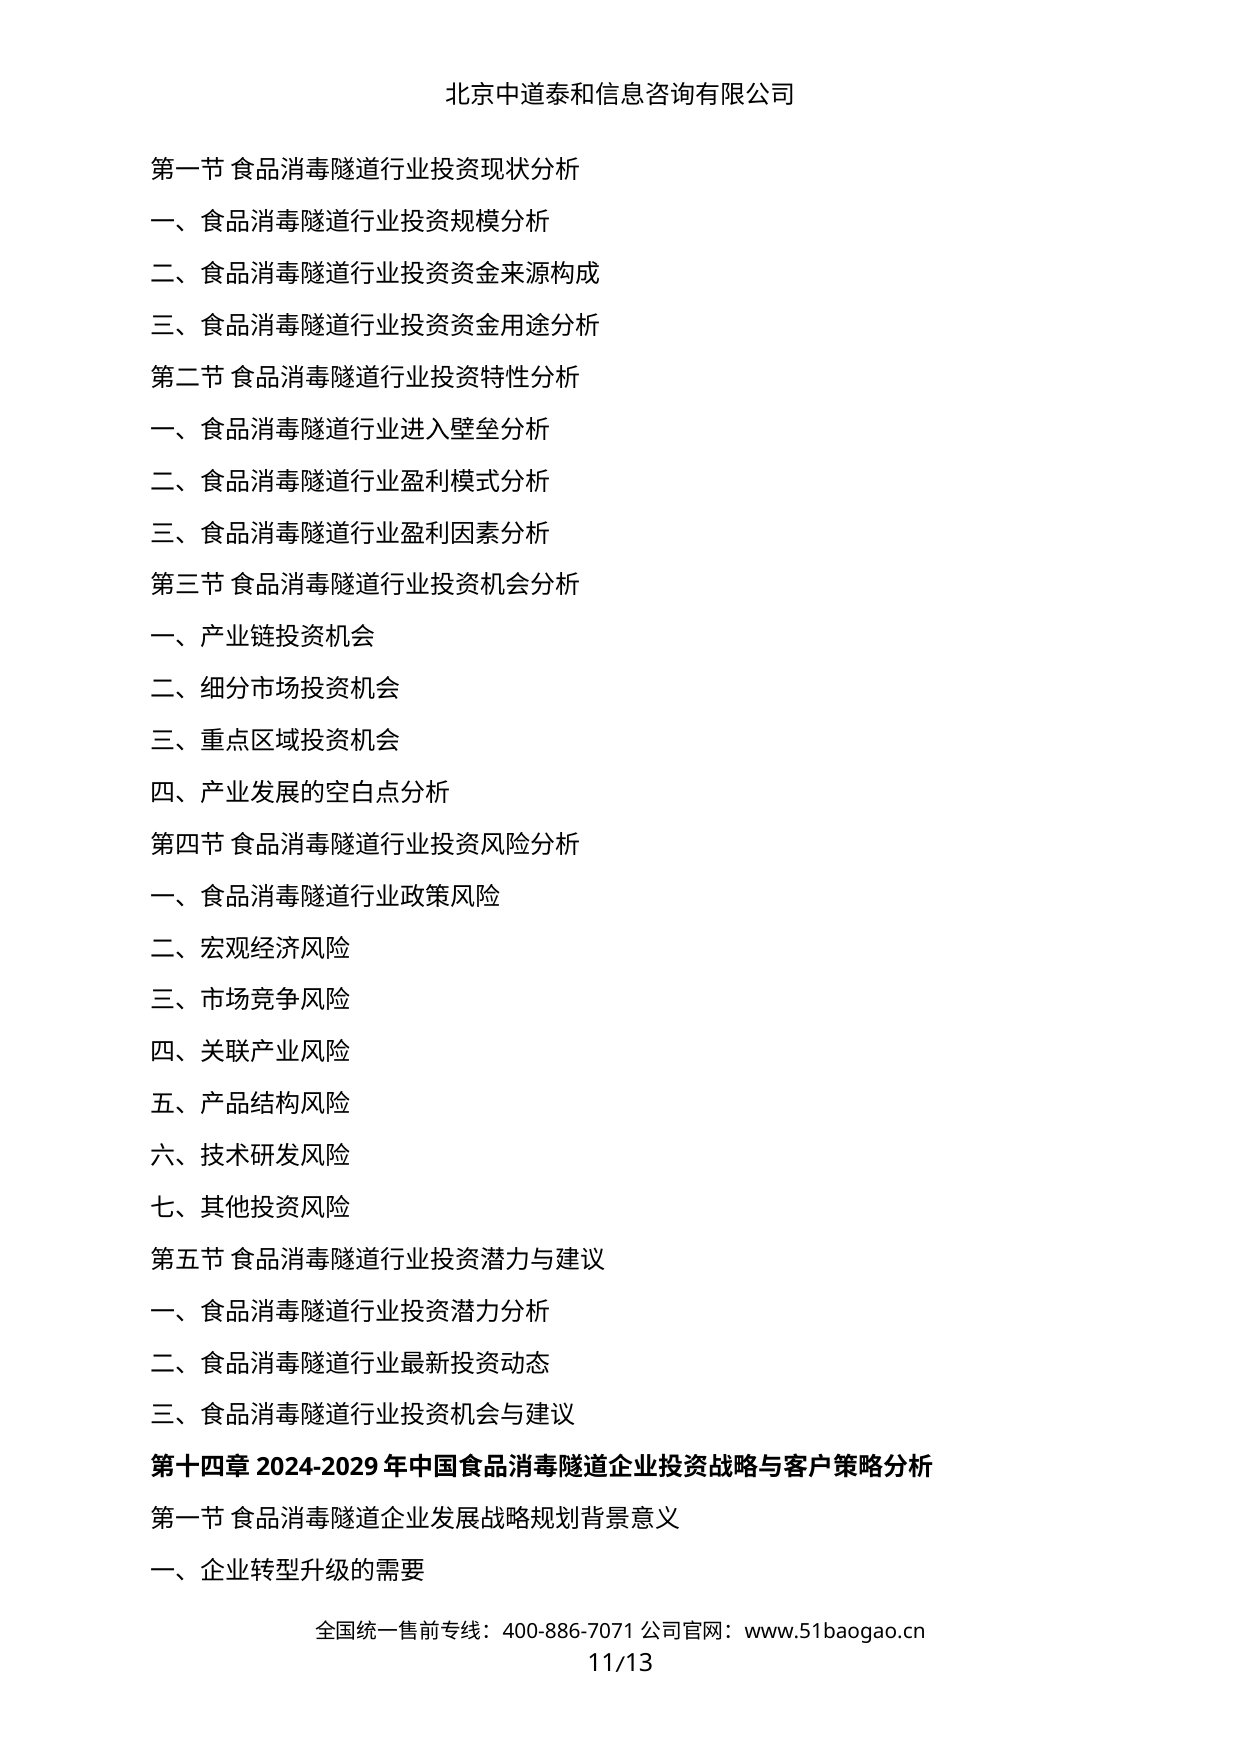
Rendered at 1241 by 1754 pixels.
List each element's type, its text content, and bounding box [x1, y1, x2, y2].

text 第二节 食品消毒隧道行业投资特性分析 [150, 357, 1090, 394]
text 一、企业转型升级的需要 [150, 1551, 1090, 1587]
text 第一节 食品消毒隧道行业投资现状分析 [150, 150, 1090, 186]
text 第十四章 2024-2029年中国食品消毒隧道企业投资战略与客户策略分析 [150, 1447, 1090, 1483]
text 三、食品消毒隧道行业盈利因素分析 [150, 513, 1090, 549]
text 第四节 食品消毒隧道行业投资风险分析 [150, 824, 1090, 861]
text 七、其他投资风险 [150, 1187, 1090, 1224]
text 二、细分市场投资机会 [150, 669, 1090, 705]
text 三、食品消毒隧道行业投资资金用途分析 [150, 306, 1090, 342]
text 第五节 食品消毒隧道行业投资潜力与建议 [150, 1239, 1090, 1276]
text 四、产业发展的空白点分析 [150, 772, 1090, 809]
text 四、关联产业风险 [150, 1032, 1090, 1068]
text 一、产业链投资机会 [150, 617, 1090, 653]
text 六、技术研发风险 [150, 1136, 1090, 1172]
text 三、食品消毒隧道行业投资机会与建议 [150, 1395, 1090, 1431]
text 一、食品消毒隧道行业投资潜力分析 [150, 1291, 1090, 1327]
text 一、食品消毒隧道行业投资规模分析 [150, 202, 1090, 238]
text 三、市场竞争风险 [150, 980, 1090, 1016]
text 三、重点区域投资机会 [150, 721, 1090, 757]
text 第三节 食品消毒隧道行业投资机会分析 [150, 565, 1090, 601]
text 一、食品消毒隧道行业政策风险 [150, 876, 1090, 912]
text 二、食品消毒隧道行业投资资金来源构成 [150, 254, 1090, 290]
text 第一节 食品消毒隧道企业发展战略规划背景意义 [150, 1499, 1090, 1535]
text 二、食品消毒隧道行业盈利模式分析 [150, 461, 1090, 497]
text 二、宏观经济风险 [150, 928, 1090, 964]
text 五、产品结构风险 [150, 1084, 1090, 1120]
text 二、食品消毒隧道行业最新投资动态 [150, 1343, 1090, 1379]
text 一、食品消毒隧道行业进入壁垒分析 [150, 409, 1090, 446]
